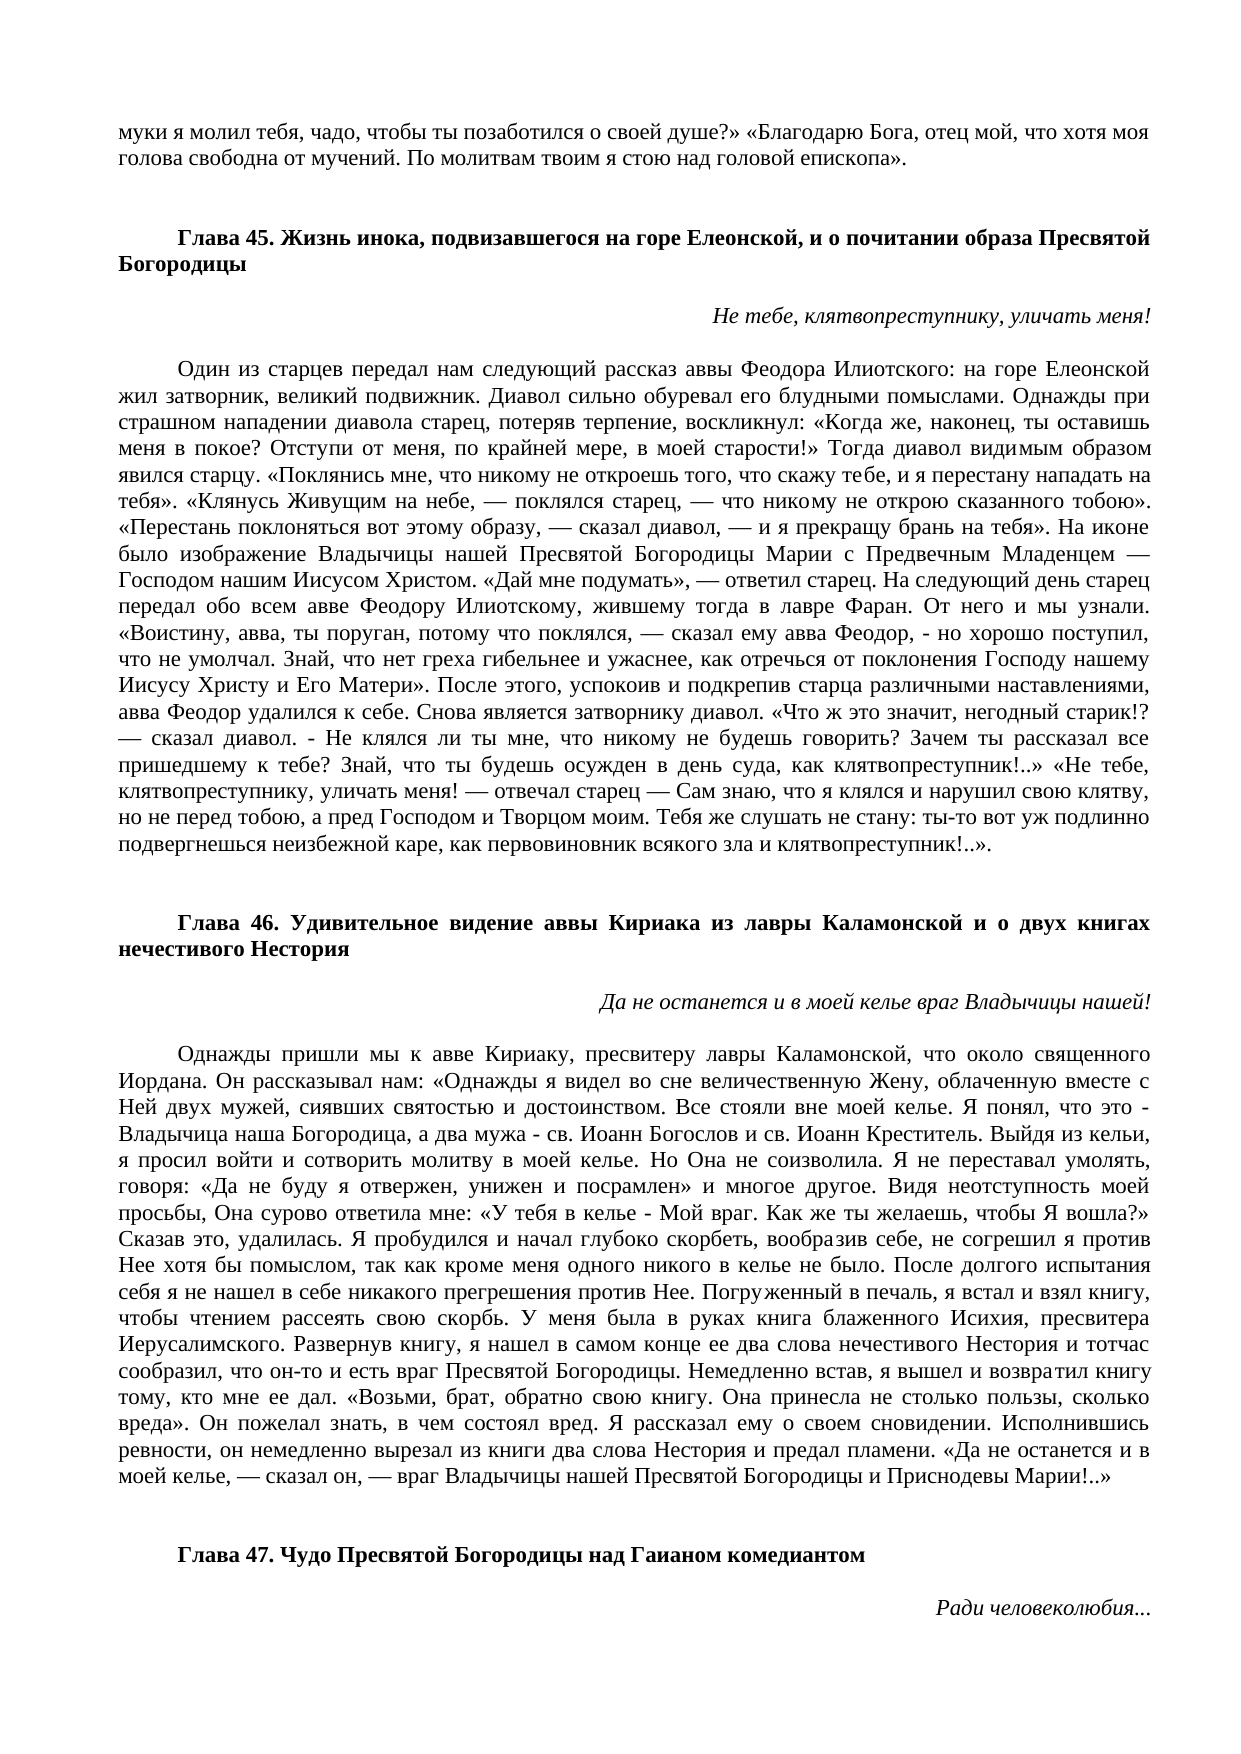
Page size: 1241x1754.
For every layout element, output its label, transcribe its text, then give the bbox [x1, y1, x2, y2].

text Ради человеколюбия... [118, 1594, 1152, 1620]
text Глава 46. Удивительное видение аввы Кириака из лавры Каламонской и о двух книгах нечестивого Нестория [118, 909, 1152, 961]
text Глава 45. Жизнь инока, подвизавшегося на горе Елеонской, и о почитании образа Пресвятой Богородицы [118, 223, 1152, 276]
text Не тебе, клятвопреступнику, уличать меня! [118, 303, 1152, 329]
text Однажды пришли мы к авве Кириаку, пресвитеру лавры Каламонской, что около священного Иордана. Он рассказывал нам: «Однажды я видел во сне величественную Жену, облаченную вместе с Ней двух мужей, сиявших святостью и достоинством. Все стояли вне моей келье. Я понял, что это - Владычица наша Богородица, а два мужа - св. Иоанн Богослов и св. Иоанн Креститель. Выйдя из кельи, я просил войти и сотворить молитву в моей келье. Но Она не соизволила. Я не переставал умолять, говоря: «Да не буду я отвержен, унижен и посрамлен» и многое другое. Видя неотступность моей просьбы, Она сурово ответила мне: «У тебя в келье - Мой враг. Как же ты желаешь, чтобы Я вошла?» Сказав это, удалилась. Я пробудился и начал глубоко скорбеть, вообразив себе, не согрешил я против Нее хотя бы помыслом, так как кроме меня одного никого в келье не было. После долгого испытания себя я не нашел в себе никакого прегрешения против Нее. Погруженный в печаль, я встал и взял книгу, чтобы чтением рассеять свою скорбь. У меня была в руках книга блаженного Исихия, пресвитера Иерусалимского. Развернув книгу, я нашел в самом конце ее два слова нечестивого Нестория и тотчас сообразил, что он-то и есть враг Пресвятой Богородицы. Немедленно встав, я вышел и возвратил книгу тому, кто мне ее дал. «Возьми, брат, обратно свою книгу. Она принесла не столько пользы, сколько вреда». Он пожелал знать, в чем состоял вред. Я рассказал ему о своем сновидении. Исполнившись ревности, он немедленно вырезал из книги два слова Нестория и предал пламени. «Да не останется и в моей келье, — сказал он, — враг Владычицы нашей Пресвятой Богородицы и Приснодевы Марии!..» [118, 1041, 1152, 1488]
text Глава 47. Чудо Пресвятой Богородицы над Гаианом комедиантом [118, 1541, 1152, 1568]
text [118, 118, 1152, 171]
text Один из старцев передал нам следующий рассказ аввы Феодора Илиотского: на горе Елеонской жил затворник, великий подвижник. Диавол сильно обуревал его блудными помыслами. Однажды при страшном нападении диавола старец, потеряв терпение, воскликнул: «Когда же, наконец, ты оставишь меня в покое? Отступи от меня, по крайней мере, в моей старости!» Тогда диавол видимым образом явился старцу. «Поклянись мне, что никому не откроешь того, что скажу тебе, и я перестану нападать на тебя». «Клянусь Живущим на небе, — поклялся старец, — что никому не открою сказанного тобою». «Перестань поклоняться вот этому образу, — сказал диавол, — и я прекращу брань на тебя». На иконе было изображение Владычицы нашей Пресвятой Богородицы Марии с Предвечным Младенцем — Господом нашим Иисусом Христом. «Дай мне подумать», — ответил старец. На следующий день старец передал обо всем авве Феодору Илиотскому, жившему тогда в лавре Фаран. От него и мы узнали. «Воистину, авва, ты поруган, потому что поклялся, — сказал ему авва Феодор, - но хорошо поступил, что не умолчал. Знай, что нет греха гибельнее и ужаснее, как отречься от поклонения Господу нашему Иисусу Христу и Его Матери». После этого, успокоив и подкрепив старца различными наставлениями, авва Феодор удалился к себе. Снова является затворнику диавол. «Что ж это значит, негодный старик!? — сказал диавол. - Не клялся ли ты мне, что никому не будешь говорить? Зачем ты рассказал все пришедшему к тебе? Знай, что ты будешь осужден в день суда, как клятвопреступник!..» «Не тебе, клятвопреступнику, уличать меня! — отвечал старец — Сам знаю, что я клялся и нарушил свою клятву, но не перед тобою, а пред Господом и Творцом моим. Тебя же слушать не стану: ты-то вот уж подлинно подвергнешься неизбежной каре, как первовиновник всякого зла и клятвопреступник!..». [118, 355, 1152, 856]
text Да не останется и в моей келье враг Владычицы нашей! [118, 988, 1152, 1014]
